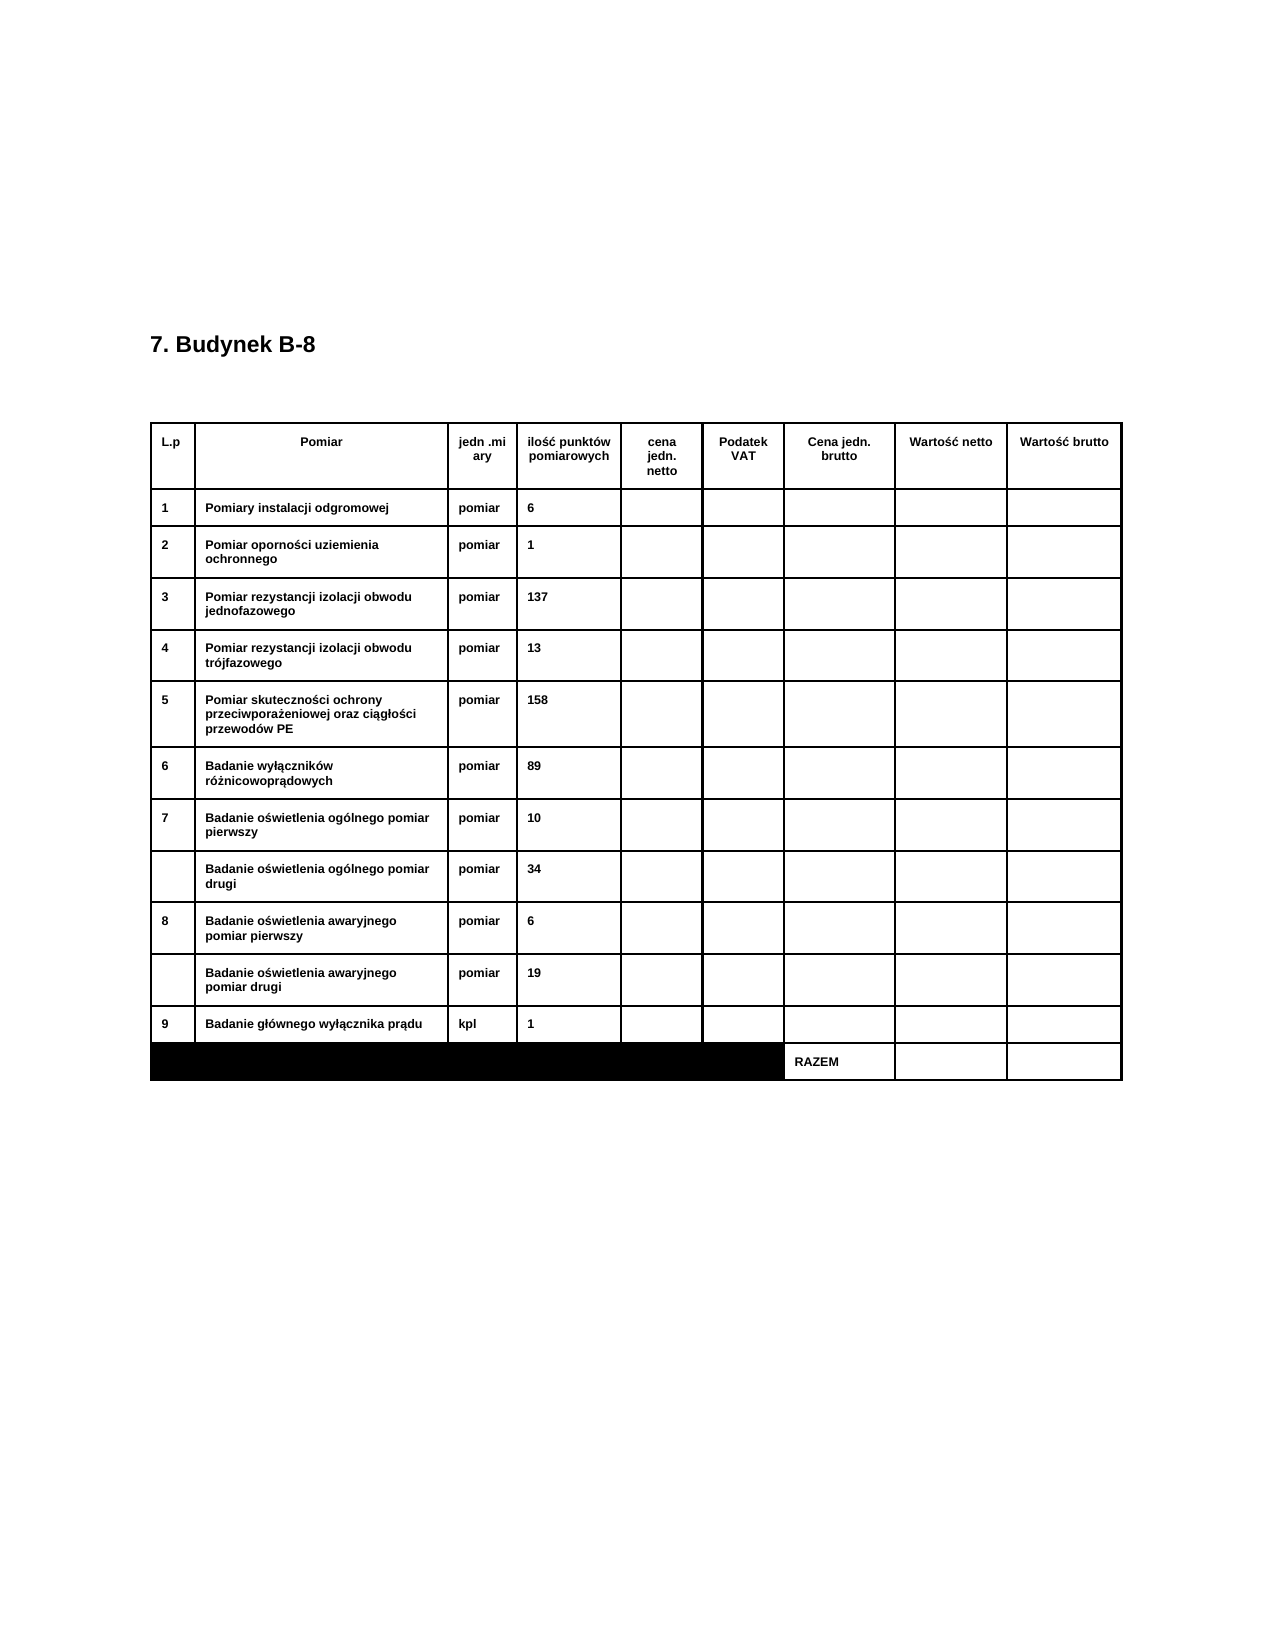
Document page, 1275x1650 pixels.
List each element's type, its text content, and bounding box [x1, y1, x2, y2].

table_cell pomiar [449, 631, 516, 680]
table_cell 137 [518, 579, 620, 628]
table_cell [704, 682, 783, 746]
table_cell pomiar [449, 748, 516, 798]
table_cell [152, 955, 194, 1004]
table_header Wartość netto [896, 424, 1006, 488]
table_cell [785, 955, 894, 1004]
table_cell 158 [518, 682, 620, 746]
table_cell [1008, 579, 1120, 628]
table_cell [622, 1044, 701, 1079]
table_cell pomiar [449, 490, 516, 525]
table_cell [1008, 955, 1120, 1004]
table_cell [785, 800, 894, 849]
table_cell Badanie oświetlenia awaryjnego pomiar drugi [196, 955, 447, 1004]
table_cell [622, 748, 701, 798]
table_cell [896, 490, 1006, 525]
table_cell [622, 955, 701, 1004]
table_cell Pomiar rezystancji izolacji obwodu trójfazowego [196, 631, 447, 680]
table_header L.p [152, 424, 194, 488]
table_cell [704, 1044, 783, 1079]
table_cell [622, 631, 701, 680]
table_cell pomiar [449, 800, 516, 849]
table_cell [622, 682, 701, 746]
table_cell [622, 852, 701, 901]
table_cell [622, 1007, 701, 1042]
table_cell [1008, 527, 1120, 577]
table_cell [896, 903, 1006, 953]
table_cell pomiar [449, 955, 516, 1004]
table_cell [896, 682, 1006, 746]
table_cell [896, 748, 1006, 798]
table_cell 6 [152, 748, 194, 798]
table_cell [785, 490, 894, 525]
table_cell pomiar [449, 903, 516, 953]
table_cell [1008, 1044, 1120, 1079]
table_cell Pomiar skuteczności ochrony przeciwporażeniowej oraz ciągłości przewodów PE [196, 682, 447, 746]
table_cell pomiar [449, 682, 516, 746]
table_cell [785, 527, 894, 577]
table_cell [704, 579, 783, 628]
table_cell Badanie wyłączników różnicowoprądowych [196, 748, 447, 798]
table_cell [896, 527, 1006, 577]
table_cell [785, 852, 894, 901]
table_cell [518, 1044, 620, 1079]
table_cell [704, 631, 783, 680]
table_cell [622, 579, 701, 628]
table_header ilość punktów pomiarowych [518, 424, 620, 488]
text 7. Budynek B-8 [150, 331, 1125, 358]
table_cell [896, 852, 1006, 901]
table_cell [785, 748, 894, 798]
table_cell 5 [152, 682, 194, 746]
table_header Cena jedn. brutto [785, 424, 894, 488]
table_cell Badanie oświetlenia ogólnego pomiar pierwszy [196, 800, 447, 849]
table_cell Pomiary instalacji odgromowej [196, 490, 447, 525]
table_cell [896, 631, 1006, 680]
table_cell [896, 1044, 1006, 1079]
table_cell [785, 631, 894, 680]
table_cell 19 [518, 955, 620, 1004]
table_cell [704, 748, 783, 798]
table_cell [1008, 852, 1120, 901]
table_cell [1008, 903, 1120, 953]
table_cell [896, 1007, 1006, 1042]
table_cell [622, 903, 701, 953]
table_cell 3 [152, 579, 194, 628]
table_cell [1008, 1007, 1120, 1042]
table_header jedn .miary [449, 424, 516, 488]
table_cell pomiar [449, 527, 516, 577]
table_cell 1 [518, 527, 620, 577]
table_cell [785, 579, 894, 628]
table_cell [704, 490, 783, 525]
table_cell RAZEM [785, 1044, 894, 1079]
table_cell 9 [152, 1007, 194, 1042]
table_cell [896, 955, 1006, 1004]
table_cell 1 [152, 490, 194, 525]
table_cell [704, 527, 783, 577]
table_cell Pomiar oporności uziemienia ochronnego [196, 527, 447, 577]
table_cell [196, 1044, 447, 1079]
table_cell 4 [152, 631, 194, 680]
table_cell 13 [518, 631, 620, 680]
table_cell 8 [152, 903, 194, 953]
table_cell pomiar [449, 579, 516, 628]
table_cell [152, 1044, 194, 1079]
table_cell [1008, 800, 1120, 849]
table_cell [622, 490, 701, 525]
table_cell 10 [518, 800, 620, 849]
table_header cena jedn. netto [622, 424, 701, 488]
table_cell [896, 579, 1006, 628]
table_cell [785, 903, 894, 953]
table_header Pomiar [196, 424, 447, 488]
table_header Wartość brutto [1008, 424, 1120, 488]
table_cell 2 [152, 527, 194, 577]
table_cell [704, 955, 783, 1004]
table_cell [1008, 631, 1120, 680]
table_cell Badanie głównego wyłącznika prądu [196, 1007, 447, 1042]
table_cell [896, 800, 1006, 849]
table_cell pomiar [449, 852, 516, 901]
table_cell [704, 903, 783, 953]
table_cell [785, 1007, 894, 1042]
table_cell [1008, 682, 1120, 746]
table_cell Badanie oświetlenia awaryjnego pomiar pierwszy [196, 903, 447, 953]
table_cell [1008, 490, 1120, 525]
table_cell 1 [518, 1007, 620, 1042]
table_cell [704, 852, 783, 901]
table_cell [1008, 748, 1120, 798]
table_cell Badanie oświetlenia ogólnego pomiar drugi [196, 852, 447, 901]
table_cell [785, 682, 894, 746]
table_cell 89 [518, 748, 620, 798]
table_header Podatek VAT [704, 424, 783, 488]
table_cell [704, 800, 783, 849]
table_cell 34 [518, 852, 620, 901]
table_cell kpl [449, 1007, 516, 1042]
table_cell [622, 800, 701, 849]
table_cell 7 [152, 800, 194, 849]
table_cell [704, 1007, 783, 1042]
table_cell [152, 852, 194, 901]
table_cell 6 [518, 490, 620, 525]
table_cell [449, 1044, 516, 1079]
table_cell Pomiar rezystancji izolacji obwodu jednofazowego [196, 579, 447, 628]
table_cell [622, 527, 701, 577]
table_cell 6 [518, 903, 620, 953]
